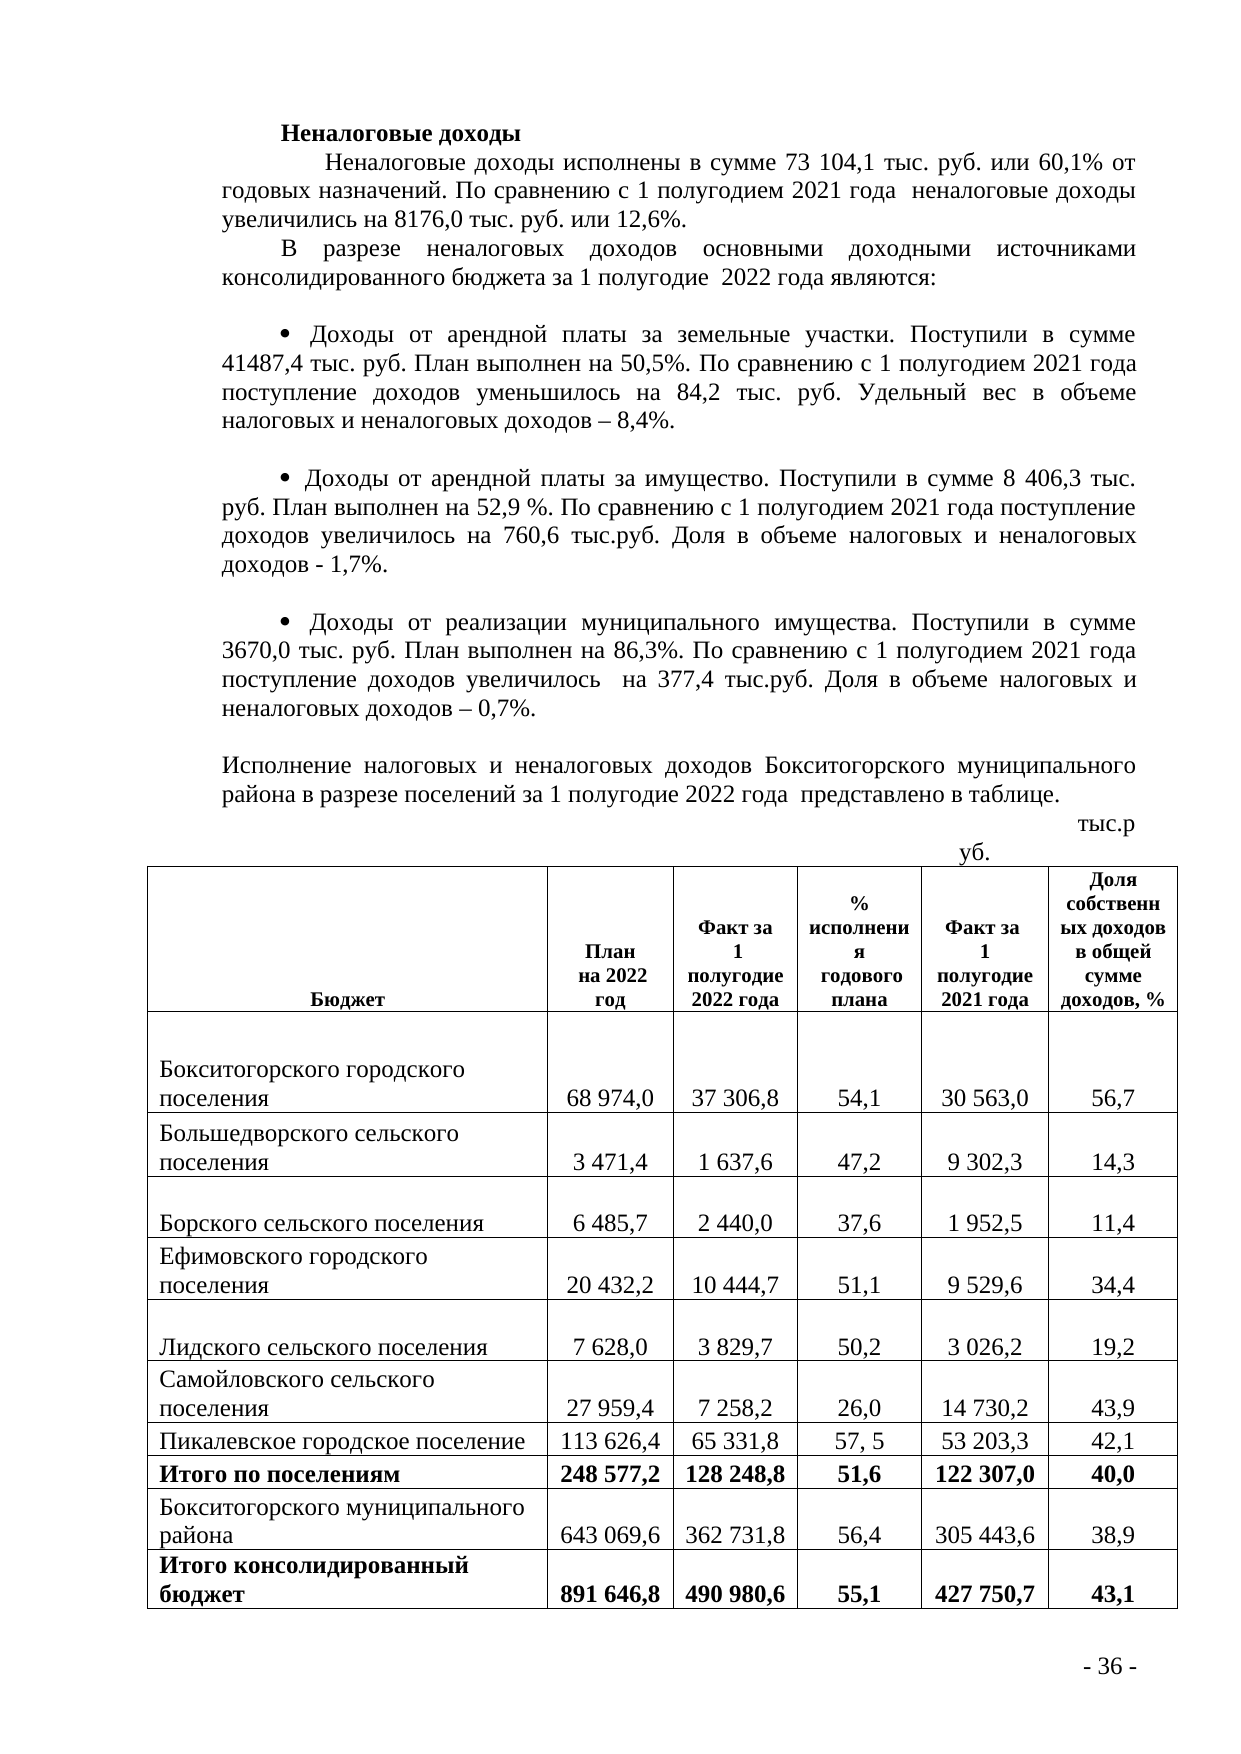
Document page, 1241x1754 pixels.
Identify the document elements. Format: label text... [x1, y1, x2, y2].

table_cell 42,1 [1049, 1423, 1177, 1455]
table_cell 40,0 [1049, 1456, 1177, 1488]
table_cell 427 750,7 [922, 1550, 1048, 1608]
table_cell Борского сельского поселения [148, 1177, 547, 1237]
table_cell 68 974,0 [548, 1012, 673, 1112]
table_cell 248 577,2 [548, 1456, 673, 1488]
list Доходы от арендной платы за земельные участки. Поступили в сумме 41487,4 тыс. руб. План выполнен на 50,5%. По сравнению с 1 полугодием 2021 года поступление доходов уменьшилось на 84,2 тыс. руб. Удельный вес в объеме налоговых и неналоговых доходов – 8,4%. [222, 319, 1137, 434]
text тыс.руб. [959, 808, 1137, 866]
table_cell 7 258,2 [674, 1361, 797, 1422]
table_cell 37,6 [798, 1177, 921, 1237]
table_cell 490 980,6 [674, 1550, 797, 1608]
table_header План на 2022 год [548, 867, 673, 1011]
table_cell 37 306,8 [674, 1012, 797, 1112]
table_cell 26,0 [798, 1361, 921, 1422]
table_cell 1 952,5 [922, 1177, 1048, 1237]
table_cell Ефимовского городского поселения [148, 1238, 547, 1299]
table_cell Итого по поселениям [148, 1456, 547, 1488]
table_cell Большедворского сельского поселения [148, 1113, 547, 1176]
table_cell 53 203,3 [922, 1423, 1048, 1455]
text Неналоговые доходы исполнены в сумме 73 104,1 тыс. руб. или 60,1% от годовых назначений. По сравнению с 1 полугодием 2021 года неналоговые доходы увеличились на 8176,0 тыс. руб. или 12,6%. [222, 147, 1137, 233]
table_cell 14,3 [1049, 1113, 1177, 1176]
text Неналоговые доходы [222, 118, 1137, 147]
table_cell 9 302,3 [922, 1113, 1048, 1176]
table_cell 19,2 [1049, 1300, 1177, 1360]
table_cell Бокситогорского городского поселения [148, 1012, 547, 1112]
table_header % исполнения годового плана [798, 867, 921, 1011]
table_cell 55,1 [798, 1550, 921, 1608]
table_cell Бокситогорского муниципального района [148, 1489, 547, 1549]
text Исполнение налоговых и неналоговых доходов Бокситогорского муниципального района в разрезе поселений за 1 полугодие 2022 года представлено в таблице. [222, 751, 1137, 808]
text В разрезе неналоговых доходов основными доходными источниками консолидированного бюджета за 1 полугодие 2022 года являются: [222, 233, 1137, 291]
table_cell Итого консолидированный бюджет [148, 1550, 547, 1608]
table_cell Лидского сельского поселения [148, 1300, 547, 1360]
table_header Доля собственных доходов в общей сумме доходов, % [1049, 867, 1177, 1011]
table_header Бюджет [148, 867, 547, 1011]
table_cell 38,9 [1049, 1489, 1177, 1549]
table_cell 14 730,2 [922, 1361, 1048, 1422]
table_cell 56,7 [1049, 1012, 1177, 1112]
table_cell 43,1 [1049, 1550, 1177, 1608]
table_cell Пикалевское городское поселение [148, 1423, 547, 1455]
table_cell 7 628,0 [548, 1300, 673, 1360]
table_cell 891 646,8 [548, 1550, 673, 1608]
table_cell 6 485,7 [548, 1177, 673, 1237]
table_cell 3 471,4 [548, 1113, 673, 1176]
table_cell 51,1 [798, 1238, 921, 1299]
table_cell 57, 5 [798, 1423, 921, 1455]
table_cell 43,9 [1049, 1361, 1177, 1422]
table_cell 56,4 [798, 1489, 921, 1549]
table_cell 3 026,2 [922, 1300, 1048, 1360]
table_cell 122 307,0 [922, 1456, 1048, 1488]
table_cell 50,2 [798, 1300, 921, 1360]
table_cell 30 563,0 [922, 1012, 1048, 1112]
table_cell 20 432,2 [548, 1238, 673, 1299]
table_header Факт за 1 полугодие 2022 года [674, 867, 797, 1011]
table_cell 10 444,7 [674, 1238, 797, 1299]
table_cell 11,4 [1049, 1177, 1177, 1237]
table_cell 643 069,6 [548, 1489, 673, 1549]
table_cell 27 959,4 [548, 1361, 673, 1422]
table_cell 9 529,6 [922, 1238, 1048, 1299]
table_cell 2 440,0 [674, 1177, 797, 1237]
table_cell 51,6 [798, 1456, 921, 1488]
table_cell 128 248,8 [674, 1456, 797, 1488]
table_cell 1 637,6 [674, 1113, 797, 1176]
table_cell 113 626,4 [548, 1423, 673, 1455]
table_header Факт за 1 полугодие2021 года [922, 867, 1048, 1011]
table_cell 65 331,8 [674, 1423, 797, 1455]
table_cell Самойловского сельского поселения [148, 1361, 547, 1422]
list Доходы от реализации муниципального имущества. Поступили в сумме 3670,0 тыс. руб. План выполнен на 86,3%. По сравнению с 1 полугодием 2021 года поступление доходов увеличилось на 377,4 тыс.руб. Доля в объеме налоговых и неналоговых доходов – 0,7%. [222, 607, 1137, 722]
table_cell 34,4 [1049, 1238, 1177, 1299]
table_cell 3 829,7 [674, 1300, 797, 1360]
list Доходы от арендной платы за имущество. Поступили в сумме 8 406,3 тыс. руб. План выполнен на 52,9 %. По сравнению с 1 полугодием 2021 года поступление доходов увеличилось на 760,6 тыс.руб. Доля в объеме налоговых и неналоговых доходов - 1,7%. [222, 463, 1137, 578]
table_cell 305 443,6 [922, 1489, 1048, 1549]
table_cell 362 731,8 [674, 1489, 797, 1549]
table_cell 54,1 [798, 1012, 921, 1112]
table_cell 47,2 [798, 1113, 921, 1176]
